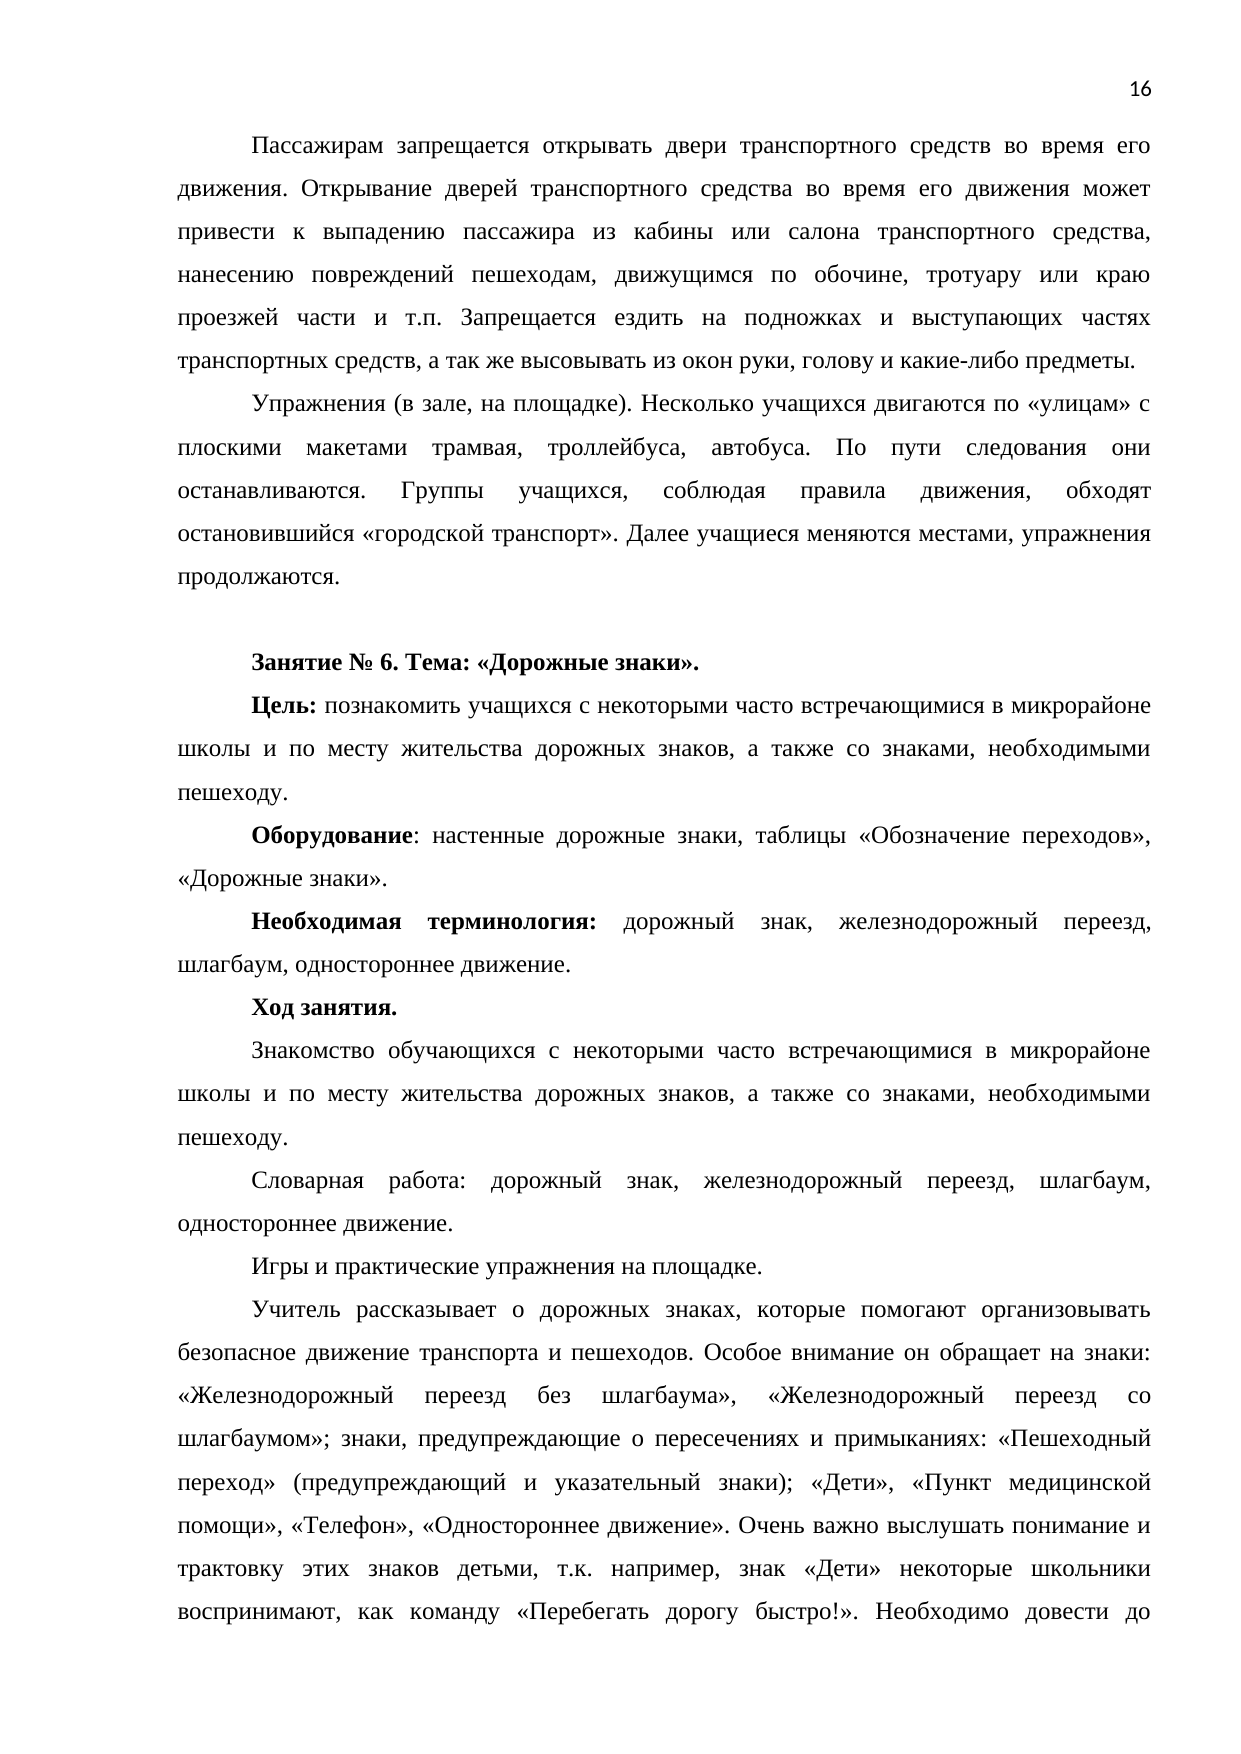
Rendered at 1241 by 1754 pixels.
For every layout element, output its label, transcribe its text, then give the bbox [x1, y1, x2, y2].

text Упражнения (в зале, на площадке). Несколько учащихся двигаются по «улицам» с плоскими макетами трамвая, троллейбуса, автобуса. По пути следования они останавливаются. Группы учащихся, соблюдая правила движения, обходят остановившийся «городской транспорт». Далее учащиеся меняются местами, упражнения продолжаются. [177, 388, 1152, 590]
text Необходимая терминология: дорожный знак, железнодорожный переезд, шлагбаум, одностороннее движение. [177, 906, 1152, 978]
text Словарная работа: дорожный знак, железнодорожный переезд, шлагбаум, одностороннее движение. [177, 1165, 1152, 1237]
text Оборудование: настенные дорожные знаки, таблицы «Обозначение переходов», «Дорожные знаки». [177, 820, 1152, 892]
text Цель: познакомить учащихся с некоторыми часто встречающимися в микрорайоне школы и по месту жительства дорожных знаков, а также со знаками, необходимыми пешеходу. [177, 690, 1152, 805]
text Знакомство обучающихся с некоторыми часто встречающимися в микрорайоне школы и по месту жительства дорожных знаков, а также со знаками, необходимыми пешеходу. [177, 1035, 1152, 1150]
text Ход занятия. [177, 992, 1152, 1021]
text Занятие № 6. Тема: «Дорожные знаки». [177, 647, 1152, 676]
text Игры и практические упражнения на площадке. [177, 1251, 1152, 1280]
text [177, 1294, 1152, 1625]
text Пассажирам запрещается открывать двери транспортного средств во время его движения. Открывание дверей транспортного средства во время его движения может привести к выпадению пассажира из кабины или салона транспортного средства, нанесению повреждений пешеходам, движущимся по обочине, тротуару или краю проезжей части и т.п. Запрещается ездить на подножках и выступающих частях транспортных средств, а так же высовывать из окон руки, голову и какие-либо предметы. [177, 130, 1152, 374]
